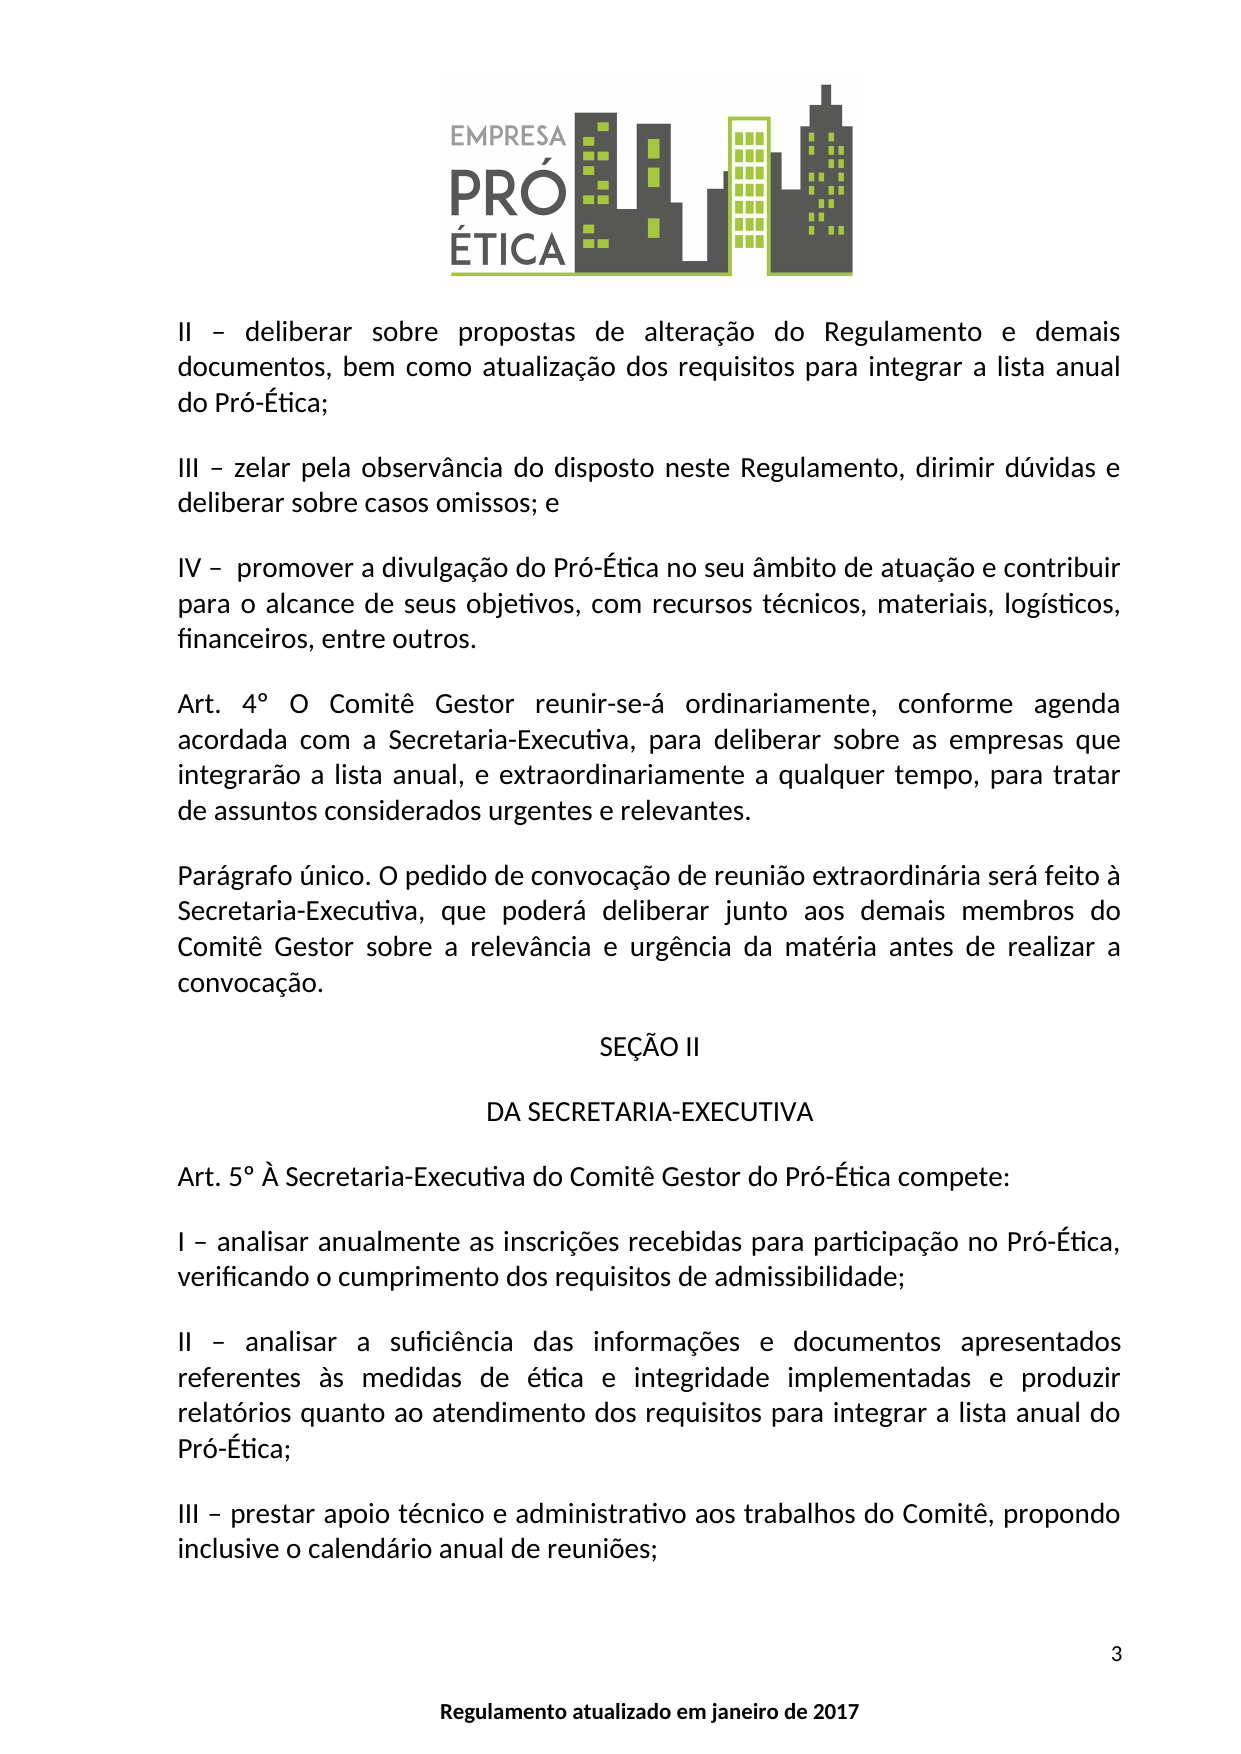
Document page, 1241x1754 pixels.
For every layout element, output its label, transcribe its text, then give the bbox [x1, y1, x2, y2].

text I – analisar anualmente as inscrições recebidas para participação no Pró-Ética, verificando o cumprimento dos requisitos de admissibilidade; [177, 1223, 1122, 1294]
text IV – promover a divulgação do Pró-Ética no seu âmbito de atuação e contribuir para o alcance de seus objetivos, com recursos técnicos, materiais, logísticos, financeiros, entre outros. [177, 549, 1122, 656]
text III – prestar apoio técnico e administrativo aos trabalhos do Comitê, propondo inclusive o calendário anual de reuniões; [177, 1495, 1122, 1566]
text III – zelar pela observância do disposto neste Regulamento, dirimir dúvidas e deliberar sobre casos omissos; e [177, 449, 1122, 520]
text Art. 4º O Comitê Gestor reunir-se-á ordinariamente, conforme agenda acordada com a Secretaria-Executiva, para deliberar sobre as empresas que integrarão a lista anual, e extraordinariamente a qualquer tempo, para tratar de assuntos considerados urgentes e relevantes. [177, 685, 1122, 828]
text SEÇÃO II [177, 1028, 1122, 1064]
text Art. 5º À Secretaria-Executiva do Comitê Gestor do Pró-Ética compete: [177, 1158, 1122, 1194]
text DA SECRETARIA-EXECUTIVA [177, 1093, 1122, 1129]
text II – analisar a suficiência das informações e documentos apresentados referentes às medidas de ética e integridade implementadas e produzir relatórios quanto ao atendimento dos requisitos para integrar a lista anual do Pró-Ética; [177, 1323, 1122, 1466]
text II – deliberar sobre propostas de alteração do Regulamento e demais documentos, bem como atualização dos requisitos para integrar a lista anual do Pró-Ética; [177, 313, 1122, 419]
text Parágrafo único. O pedido de convocação de reunião extraordinária será feito à Secretaria-Executiva, que poderá deliberar junto aos demais membros do Comitê Gestor sobre a relevância e urgência da matéria antes de realizar a convocação. [177, 857, 1122, 999]
picture [440, 73, 859, 285]
